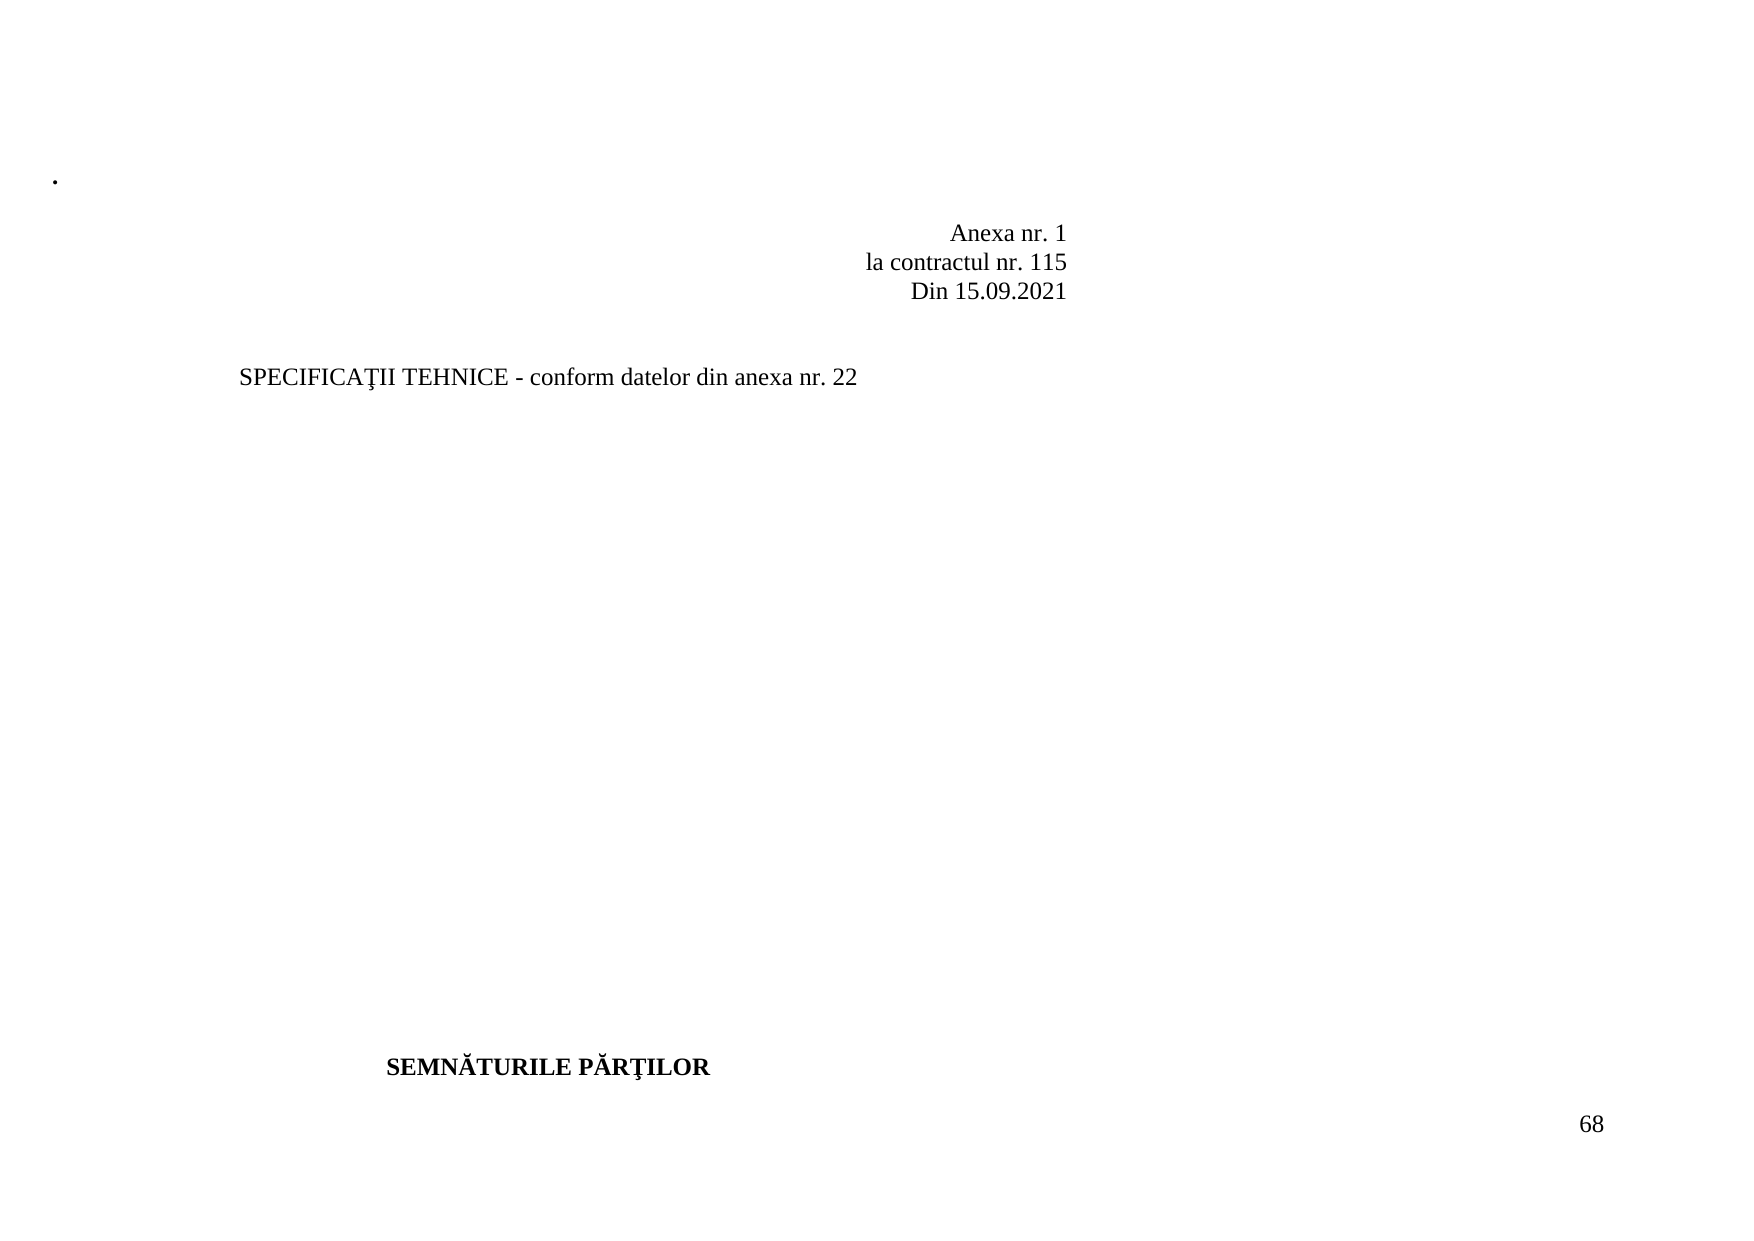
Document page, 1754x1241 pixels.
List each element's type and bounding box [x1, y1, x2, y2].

table_header [18, 104, 1078, 1085]
